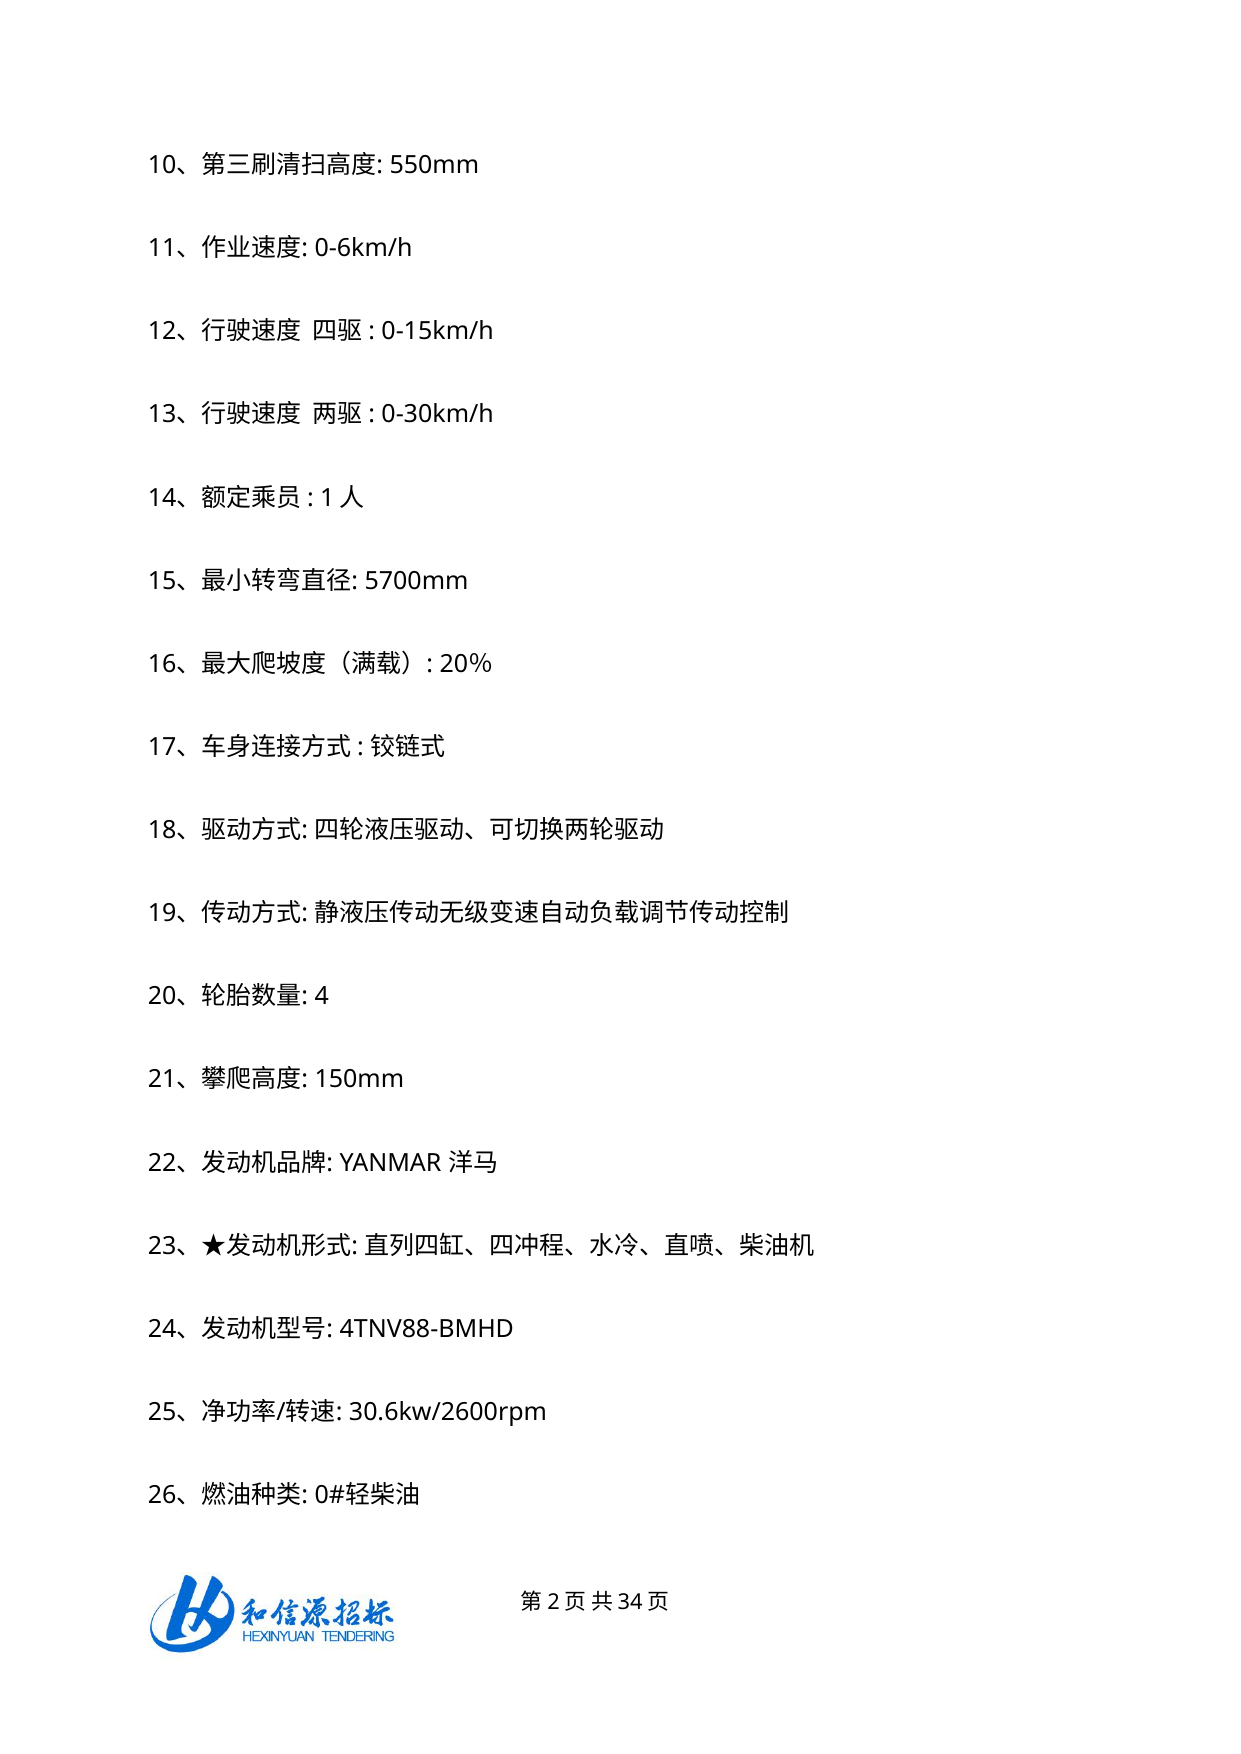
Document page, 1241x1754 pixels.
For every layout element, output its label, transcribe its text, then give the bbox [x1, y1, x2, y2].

text 15、最小转弯直径: 5700mm [148, 546, 1093, 611]
text 14、额定乘员 : 1人 [148, 463, 1093, 528]
text 16、最大爬坡度（满载）: 20％ [148, 629, 1093, 694]
text 11、作业速度: 0-6km/h [148, 213, 1093, 278]
text 17、车身连接方式 : 铰链式 [148, 712, 1093, 777]
text 19、传动方式: 静液压传动无级变速自动负载调节传动控制 [148, 878, 1093, 943]
text 25、净功率/转速: 30.6kw/2600rpm [148, 1377, 1093, 1442]
text 24、发动机型号: 4TNV88-BMHD [148, 1294, 1093, 1359]
text 13、行驶速度 两驱 : 0-30km/h [148, 379, 1093, 444]
text 12、行驶速度 四驱 : 0-15km/h [148, 296, 1093, 361]
text 23、★发动机形式: 直列四缸、四冲程、水冷、直喷、柴油机 [148, 1211, 1093, 1276]
text 10、第三刷清扫高度: 550mm [148, 130, 1093, 195]
text 18、驱动方式: 四轮液压驱动、可切换两轮驱动 [148, 795, 1093, 860]
text 20、轮胎数量: 4 [148, 961, 1093, 1026]
text 21、攀爬高度: 150mm [148, 1044, 1093, 1109]
text 22、发动机品牌: YANMAR 洋马 [148, 1128, 1093, 1193]
text 26、燃油种类: 0#轻柴油 [148, 1460, 1093, 1525]
picture [147, 1572, 398, 1660]
